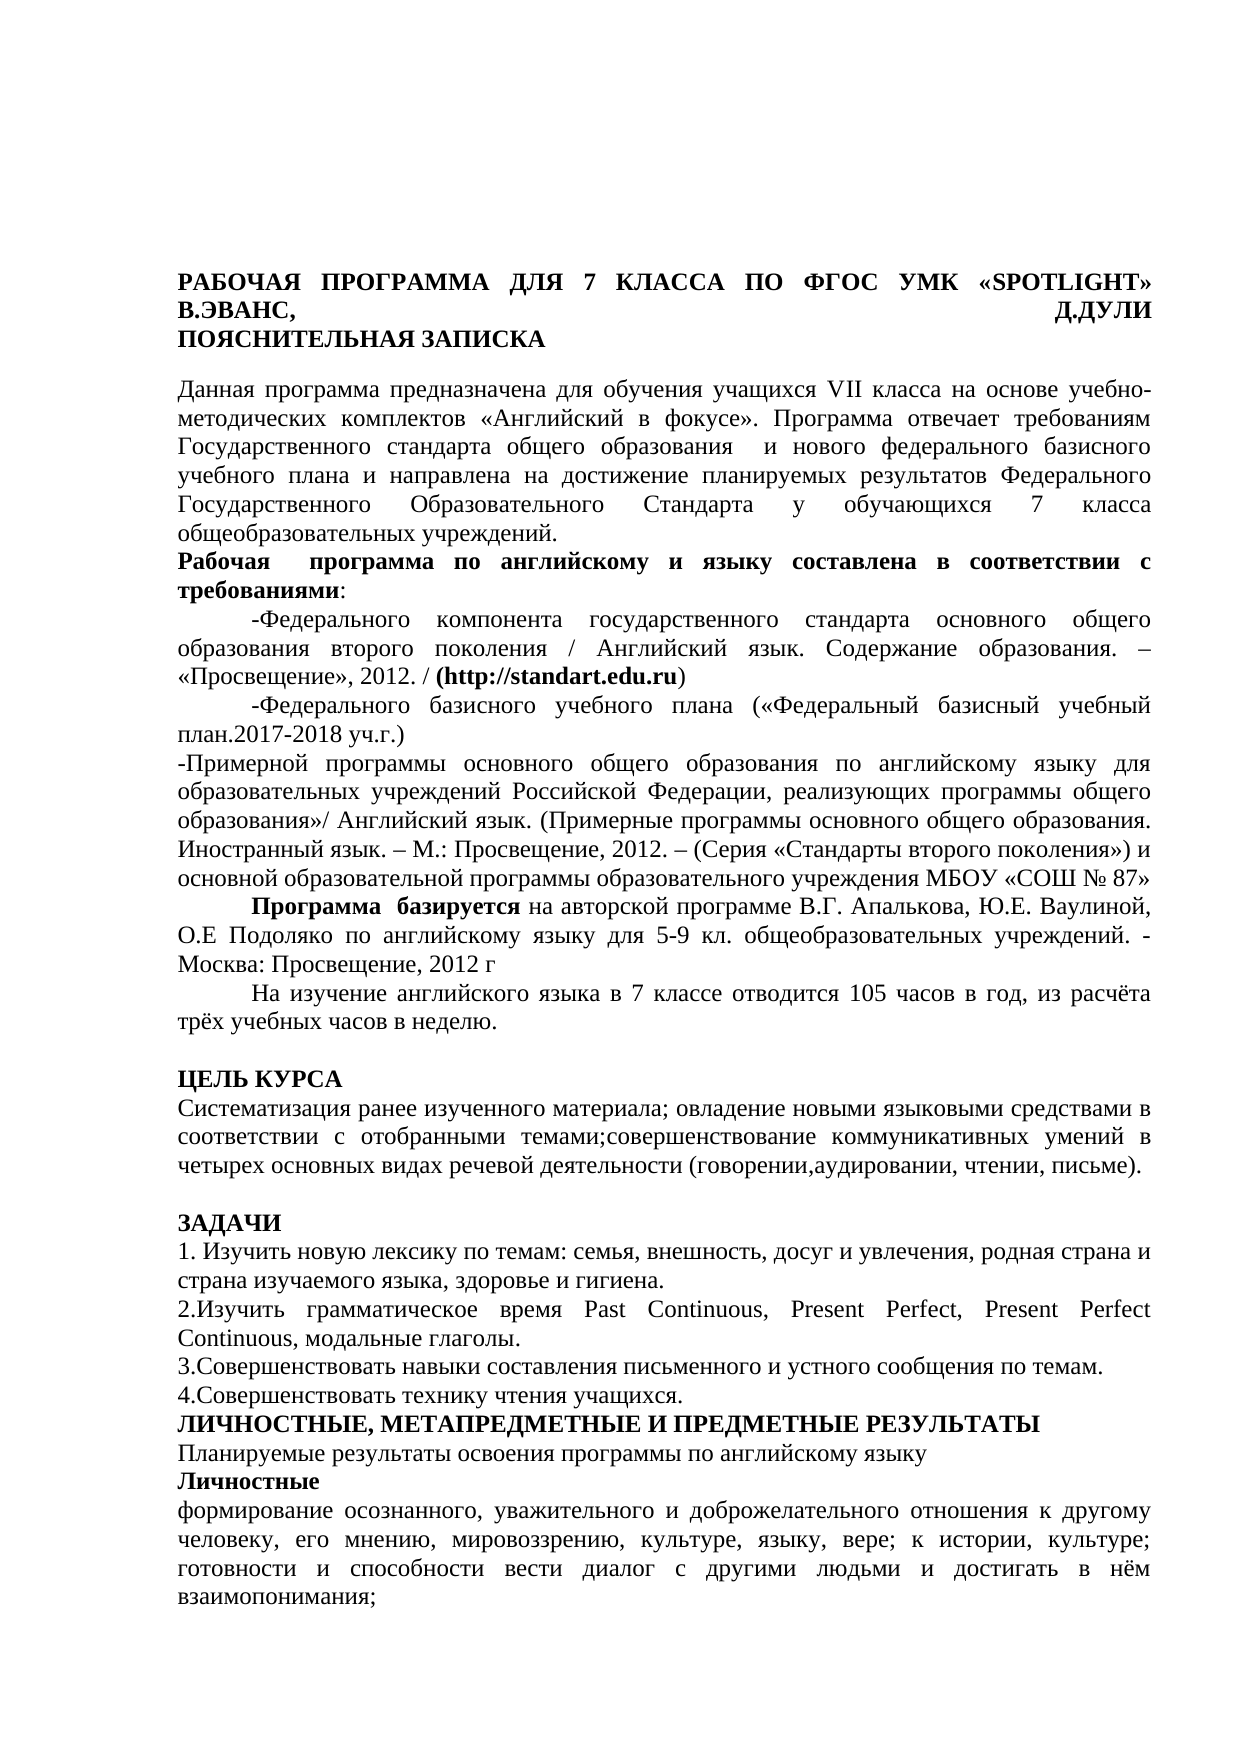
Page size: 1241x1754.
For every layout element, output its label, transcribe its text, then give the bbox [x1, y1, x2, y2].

text 4.Совершенствовать технику чтения учащихся. [177, 1380, 1152, 1409]
text ЗАДАЧИ [177, 1208, 1152, 1236]
text -Федерального базисного учебного плана («Федеральный базисный учебный план.2017-2018 уч.г.) [177, 690, 1152, 748]
text 2.Изучить грамматическое время Past Continuous, Present Perfect, Present Perfect Continuous, модальные глаголы. [177, 1294, 1152, 1351]
text РАБОЧАЯ ПРОГРАММА ДЛЯ 7 КЛАССА ПО ФГОС УМК «SPOTLIGHT» В.ЭВАНС, Д.ДУЛИ ПОЯСНИТЕЛЬНАЯ ЗАПИСКА [177, 267, 1152, 353]
text -Федерального компонента государственного стандарта основного общего образования второго поколения / Английский язык. Содержание образования. – «Просвещение», 2012. / (http://standart.edu.ru) [177, 604, 1152, 690]
text Программа базируется на авторской программе В.Г. Апалькова, Ю.Е. Ваулиной, О.Е Подоляко по английскому языку для 5-9 кл. общеобразовательных учреждений. - Москва: Просвещение, 2012 г [177, 891, 1152, 978]
text -Примерной программы основного общего образования по английскому языку для образовательных учреждений Российской Федерации, реализующих программы общего образования»/ Английский язык. (Примерные программы основного общего образования. Иностранный язык. – М.: Просвещение, 2012. – (Серия «Стандарты второго поколения») и основной образовательной программы образовательного учреждения МБОУ «СОШ № 87» [177, 748, 1152, 891]
text Планируемые результаты освоения программы по английскому языку [177, 1438, 1152, 1466]
text ЦЕЛЬ КУРСА [177, 1064, 1152, 1093]
text 3.Совершенствовать навыки составления письменного и устного сообщения по темам. [177, 1351, 1152, 1380]
text Систематизация ранее изученного материала; овладение новыми языковыми средствами в соответствии с отобранными темами;совершенствование коммуникативных умений в четырех основных видах речевой деятельности (говорении,аудировании, чтении, письме). [177, 1093, 1152, 1179]
text Рабочая программа по английскому и языку составлена в соответствии с требованиями: [177, 546, 1152, 604]
text Данная программа предназначена для обучения учащихся VII класса на основе учебно-методических комплектов «Английский в фокусе». Программа отвечает требованиям Государственного стандарта общего образования и нового федерального базисного учебного плана и направлена на достижение планируемых результатов Федерального Государственного Образовательного Стандарта у обучающихся 7 класса общеобразовательных учреждений. [177, 374, 1152, 546]
text формирование осознанного, уважительного и доброжелательного отношения к другому человеку, его мнению, мировоззрению, культуре, языку, вере; к истории, культуре; готовности и способности вести диалог с другими людьми и достигать в нём взаимопонимания; [177, 1495, 1152, 1610]
text На изучение английского языка в 7 классе отводится 105 часов в год, из расчёта трёх учебных часов в неделю. [177, 978, 1152, 1035]
text ЛИЧНОСТНЫЕ, МЕТАПРЕДМЕТНЫЕ И ПРЕДМЕТНЫЕ РЕЗУЛЬТАТЫ [177, 1409, 1152, 1438]
text Личностные [177, 1466, 1152, 1495]
text 1. Изучить новую лексику по темам: семья, внешность, досуг и увлечения, родная страна и страна изучаемого языка, здоровье и гигиена. [177, 1236, 1152, 1294]
